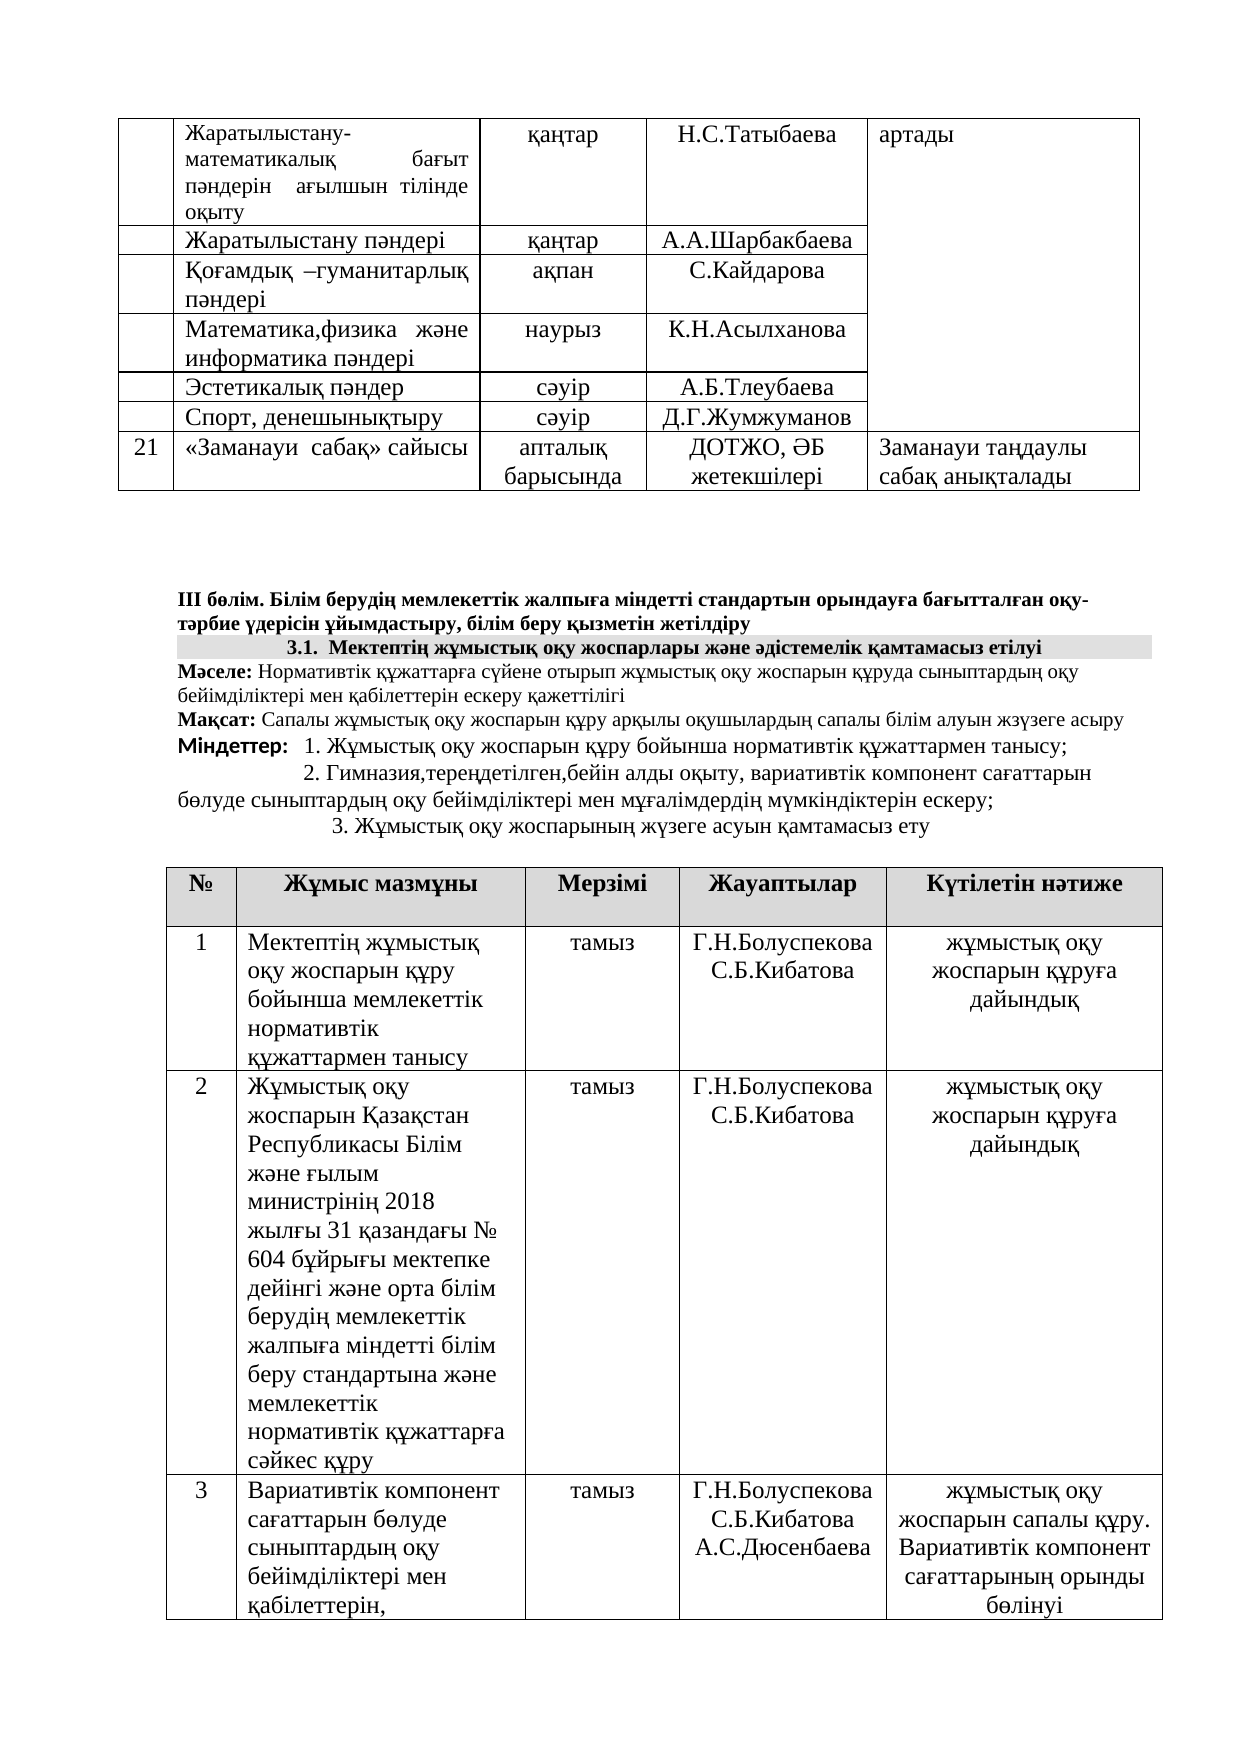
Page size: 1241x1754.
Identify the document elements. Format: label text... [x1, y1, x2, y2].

table_cell Жаратылыстану-математикалық бағыт пәндерін ағылшын тілінде оқыту [174, 119, 479, 224]
table_cell Жаратылыстану пәндері [174, 226, 479, 254]
text Мақсат: Сапалы жұмыстық оқу жоспарын құру арқылы оқушылардың сапалы білім алуын жзүзеге асыру [177, 707, 1152, 731]
table_cell Жұмыстық оқу жоспарын Қазақстан Республикасы Білім және ғылым министрінің 2018 жылғы 31 қазандағы № 604 бұйрығы мектепке дейінгі және орта білім берудің мемлекеттік жалпыға міндетті білім беру стандартына және мемлекеттік нормативтік құжаттарға сәйкес құру [237, 1071, 525, 1474]
table_header Жұмыс мазмұны [237, 868, 525, 926]
text Міндеттер: 1. Жұмыстық оқу жоспарын құру бойынша нормативтік құжаттармен танысу; [177, 731, 1152, 759]
text 3. Жұмыстық оқу жоспарының жүзеге асуын қамтамасыз ету [177, 812, 1152, 838]
table_cell [119, 373, 173, 401]
table_cell 1 [167, 927, 236, 1070]
table_cell апталық барысында [481, 432, 646, 489]
table_cell [119, 226, 173, 254]
table_cell Н.С.Татыбаева [647, 119, 867, 224]
table_cell «Заманауи сабақ» сайысы [174, 432, 479, 489]
table_header № [167, 868, 236, 926]
table_cell ДОТЖО, ӘБ жетекшілері [647, 432, 867, 489]
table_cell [887, 1475, 1162, 1619]
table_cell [680, 1475, 886, 1619]
table_cell [119, 402, 173, 431]
table_cell Эстетикалық пәндер [174, 373, 479, 401]
table_cell сәуір [481, 373, 646, 401]
table_cell жұмыстық оқу жоспарын құруға дайындық [887, 927, 1162, 1070]
table_cell 3 [167, 1475, 236, 1619]
table_cell [119, 119, 173, 224]
table_cell Г.Н.Болуспекова С.Б.Кибатова [680, 1071, 886, 1474]
table_cell жұмыстық оқу жоспарын құруға дайындық [887, 1071, 1162, 1474]
table_cell тамыз [526, 1475, 679, 1619]
table_cell 21 [119, 432, 173, 489]
table_cell Математика,физика және информатика пәндері [174, 314, 479, 371]
table_cell Қоғамдық –гуманитарлық пәндері [174, 255, 479, 313]
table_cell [237, 1475, 525, 1619]
table_header Жауаптылар [680, 868, 886, 926]
text Мәселе: Нормативтік құжаттарға сүйене отырып жұмыстық оқу жоспарын құруда сыныптардың оқу бейімділіктері мен қабілеттерін ескеру қажеттілігі [177, 659, 1152, 707]
table_cell Спорт, денешынықтыру [174, 402, 479, 431]
table_cell тамыз [526, 927, 679, 1070]
text ІІІ бөлім. Білім берудің мемлекеттік жалпыға міндетті стандартын орындауға бағытталған оқу-тәрбие үдерісін ұйымдастыру, білім беру қызметін жетілдіру [177, 587, 1152, 635]
table_cell [119, 314, 173, 371]
table_header Күтілетін нәтиже [887, 868, 1162, 926]
table_cell А.А.Шарбакбаева [647, 226, 867, 254]
table_cell Г.Н.Болуспекова С.Б.Кибатова [680, 927, 886, 1070]
table_cell тамыз [526, 1071, 679, 1474]
table_header Мерзімі [526, 868, 679, 926]
table_cell Мектептің жұмыстық оқу жоспарын құру бойынша мемлекеттік нормативтік құжаттармен танысу [237, 927, 525, 1070]
table_cell А.Б.Тлеубаева [647, 373, 867, 401]
table_cell 2 [167, 1071, 236, 1474]
table_cell [119, 255, 173, 313]
table_cell қаңтар [481, 226, 646, 254]
table_cell сәуір [481, 402, 646, 431]
table_cell Д.Г.Жумжуманов [647, 402, 867, 431]
table_cell Заманауи таңдаулы сабақ анықталады [868, 432, 1139, 489]
table_cell ақпан [481, 255, 646, 313]
table_cell қаңтар [481, 119, 646, 224]
table_cell К.Н.Асылханова [647, 314, 867, 371]
text 2. Гимназия,тереңдетілген,бейін алды оқыту, вариативтік компонент сағаттарын бөлуде сыныптардың оқу бейімділіктері мен мұғалімдердің мүмкіндіктерін ескеру; [177, 759, 1152, 812]
text 3.1. Мектептің жұмыстық оқу жоспарлары және әдістемелік қамтамасыз етілуі [177, 635, 1152, 659]
table_cell С.Кайдарова [647, 255, 867, 313]
table_cell наурыз [481, 314, 646, 371]
